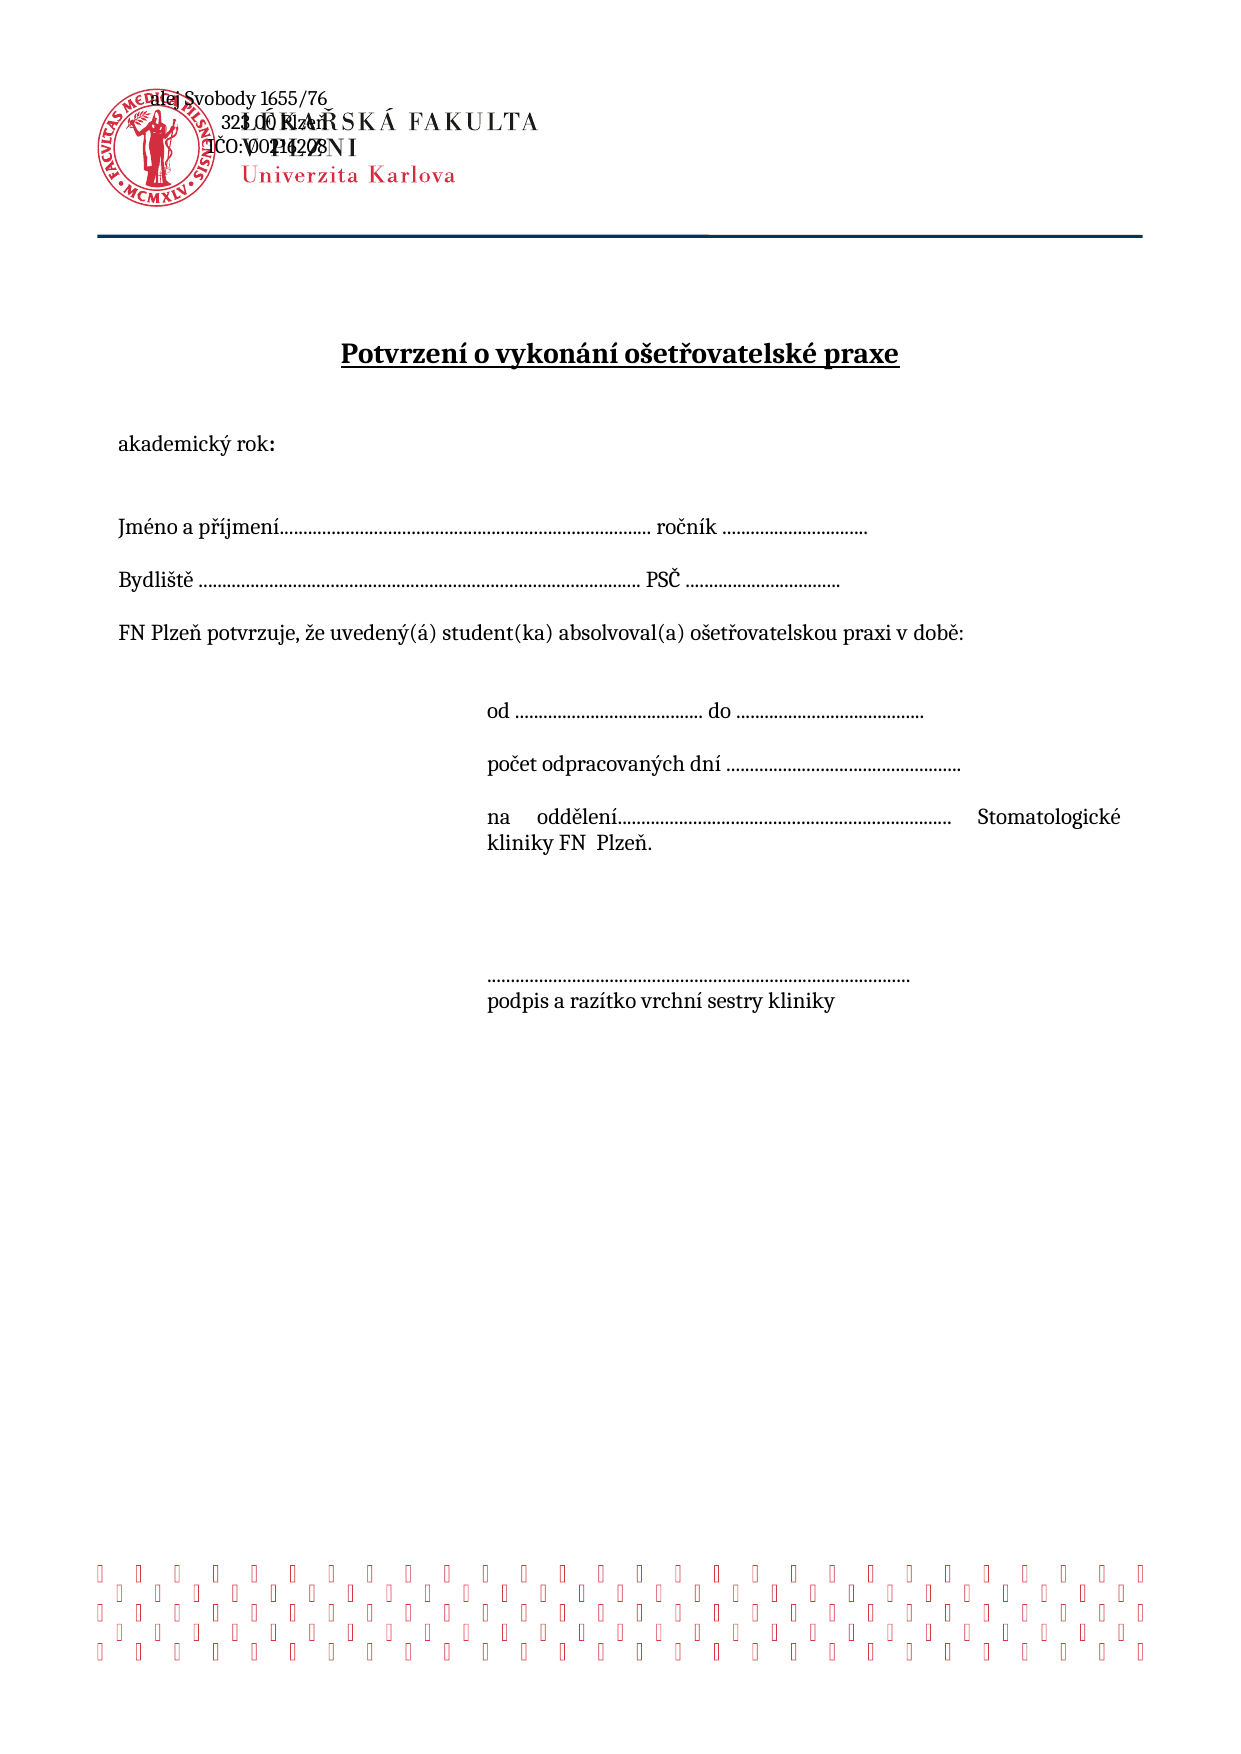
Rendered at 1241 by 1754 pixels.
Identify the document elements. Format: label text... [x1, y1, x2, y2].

text FN Plzeň potvrzuje, že uvedený(á) student(ka) absolvoval(a) ošetřovatelskou praxi v době: [118, 619, 1122, 646]
text Bydliště .............................................................................................. PSČ ................................. [118, 567, 1122, 593]
text na oddělení....................................................................... Stomatologické kliniky FN Plzeň. [487, 804, 1122, 856]
text akademický rok: [118, 431, 1122, 457]
text počet odpracovaných dní .................................................. [118, 751, 1122, 777]
text od ........................................ do ........................................ [118, 698, 1122, 725]
text .......................................................................................... [118, 962, 1122, 988]
text Jméno a příjmení............................................................................... ročník ............................... [118, 514, 1122, 540]
text podpis a razítko vrchní sestry kliniky [118, 988, 1122, 1014]
text Potvrzení o vykonání ošetřovatelské praxe [118, 337, 1122, 371]
